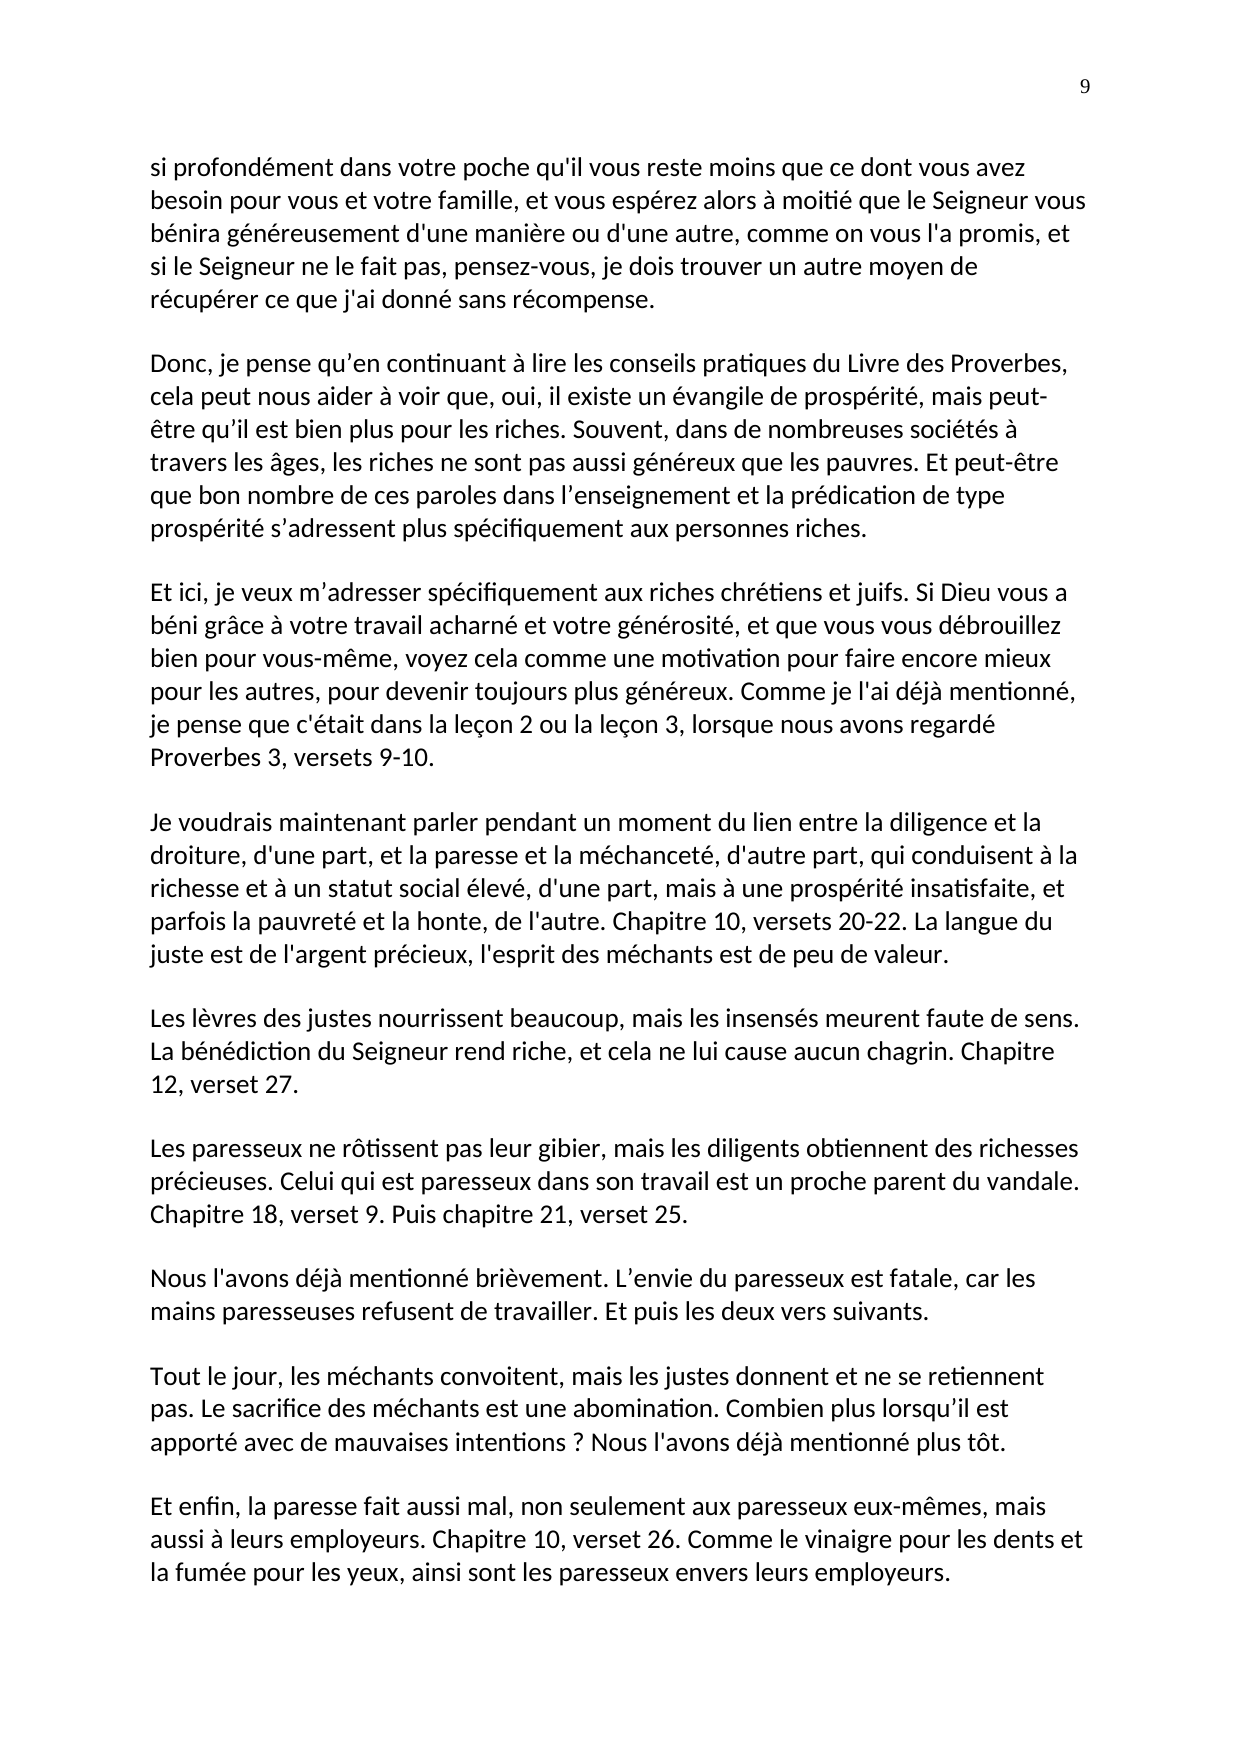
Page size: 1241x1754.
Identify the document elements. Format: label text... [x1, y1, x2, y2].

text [150, 150, 1090, 315]
text Et ici, je veux m’adresser spécifiquement aux riches chrétiens et juifs. Si Dieu vous a béni grâce à votre travail acharné et votre générosité, et que vous vous débrouillez bien pour vous-même, voyez cela comme une motivation pour faire encore mieux pour les autres, pour devenir toujours plus généreux. Comme je l'ai déjà mentionné, je pense que c'était dans la leçon 2 ou la leçon 3, lorsque nous avons regardé Proverbes 3, versets 9-10. [150, 576, 1090, 774]
text Tout le jour, les méchants convoitent, mais les justes donnent et ne se retiennent pas. Le sacrifice des méchants est une abomination. Combien plus lorsqu’il est apporté avec de mauvaises intentions ? Nous l'avons déjà mentionné plus tôt. [150, 1359, 1090, 1458]
text Les paresseux ne rôtissent pas leur gibier, mais les diligents obtiennent des richesses précieuses. Celui qui est paresseux dans son travail est un proche parent du vandale. Chapitre 18, verset 9. Puis chapitre 21, verset 25. [150, 1131, 1090, 1230]
text Je voudrais maintenant parler pendant un moment du lien entre la diligence et la droiture, d'une part, et la paresse et la méchanceté, d'autre part, qui conduisent à la richesse et à un statut social élevé, d'une part, mais à une prospérité insatisfaite, et parfois la pauvreté et la honte, de l'autre. Chapitre 10, versets 20-22. La langue du juste est de l'argent précieux, l'esprit des méchants est de peu de valeur. [150, 805, 1090, 970]
text Donc, je pense qu’en continuant à lire les conseils pratiques du Livre des Proverbes, cela peut nous aider à voir que, oui, il existe un évangile de prospérité, mais peut-être qu’il est bien plus pour les riches. Souvent, dans de nombreuses sociétés à travers les âges, les riches ne sont pas aussi généreux que les pauvres. Et peut-être que bon nombre de ces paroles dans l’enseignement et la prédication de type prospérité s’adressent plus spécifiquement aux personnes riches. [150, 346, 1090, 544]
text Les lèvres des justes nourrissent beaucoup, mais les insensés meurent faute de sens. La bénédiction du Seigneur rend riche, et cela ne lui cause aucun chagrin. Chapitre 12, verset 27. [150, 1001, 1090, 1100]
text Et enfin, la paresse fait aussi mal, non seulement aux paresseux eux-mêmes, mais aussi à leurs employeurs. Chapitre 10, verset 26. Comme le vinaigre pour les dents et la fumée pour les yeux, ainsi sont les paresseux envers leurs employeurs. [150, 1489, 1090, 1588]
text Nous l'avons déjà mentionné brièvement. L’envie du paresseux est fatale, car les mains paresseuses refusent de travailler. Et puis les deux vers suivants. [150, 1261, 1090, 1327]
